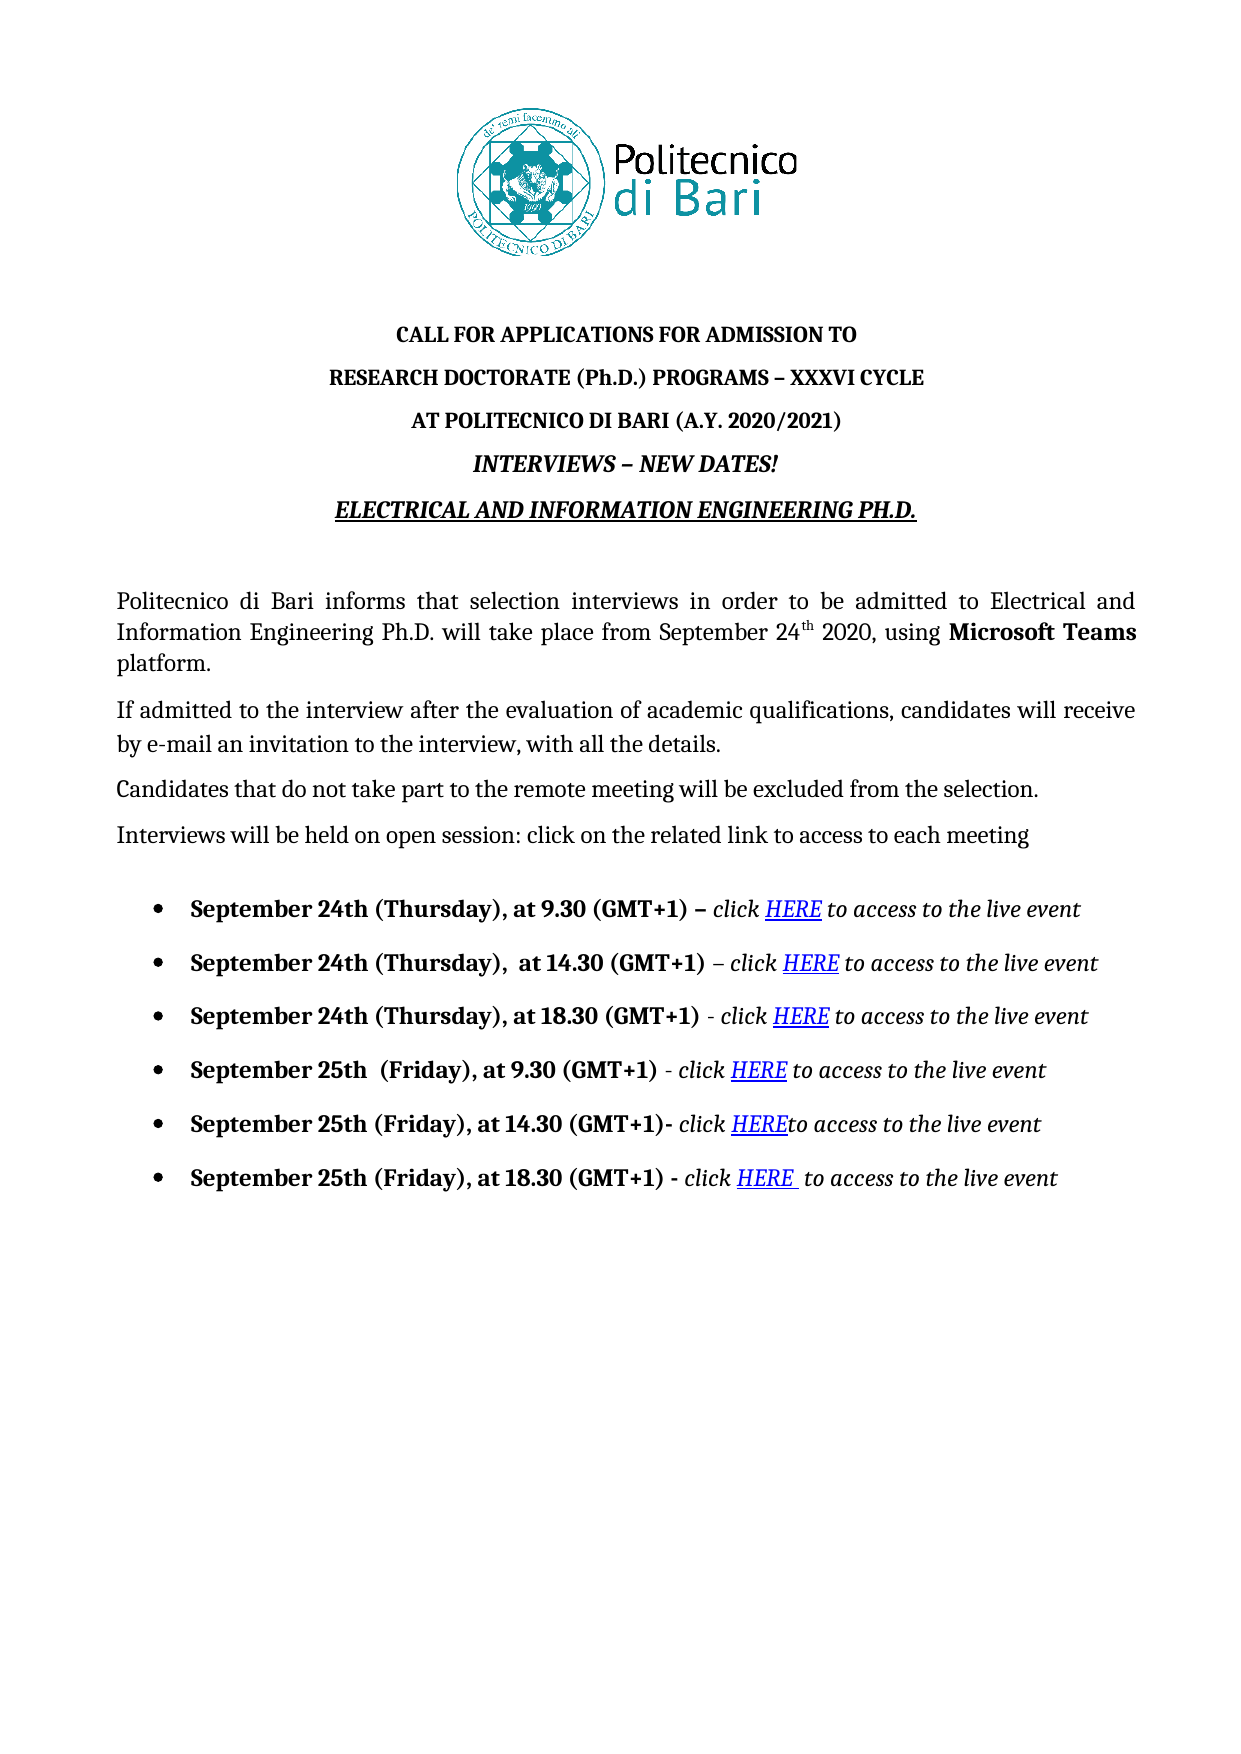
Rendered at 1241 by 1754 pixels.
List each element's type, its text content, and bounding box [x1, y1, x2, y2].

text Politecnico di Bari informs that selection interviews in order to be admitted to Electrical and Information Engineering Ph.D. will take place from September 24th 2020, using Microsoft Teams platform. [116, 587, 1137, 677]
text AT POLITECNICO DI BARI (A.Y. 2020/2021) [116, 407, 1137, 434]
text ELECTRICAL AND INFORMATION ENGINEERING PH.D. [116, 496, 1137, 524]
list September 24th (Thursday), at 18.30 (GMT+1) - click HERE to access to the live event [154, 1002, 1137, 1031]
text INTERVIEWS – NEW DATES! [116, 450, 1137, 479]
list September 25th (Friday), at 18.30 (GMT+1) - click HERE to access to the live event [154, 1163, 1137, 1192]
text Candidates that do not take part to the remote meeting will be excluded from the selection. [116, 775, 1137, 804]
text CALL FOR APPLICATIONS FOR ADMISSION TO [116, 321, 1137, 348]
text If admitted to the interview after the evaluation of academic qualifications, candidates will receive by e-mail an invitation to the interview, with all the details. [116, 696, 1137, 758]
text Interviews will be held on open session: click on the related link to access to each meeting [116, 821, 1137, 849]
list September 25th (Friday), at 9.30 (GMT+1) - click HERE to access to the live event [154, 1056, 1137, 1085]
text RESEARCH DOCTORATE (Ph.D.) PROGRAMS – XXXVI CYCLE [116, 364, 1137, 391]
list September 25th (Friday), at 14.30 (GMT+1)- click HEREto access to the live event [154, 1110, 1137, 1138]
list September 24th (Thursday), at 14.30 (GMT+1) – click HERE to access to the live event [154, 948, 1137, 977]
list September 24th (Thursday), at 9.30 (GMT+1) – click HERE to access to the live event [154, 895, 1137, 923]
